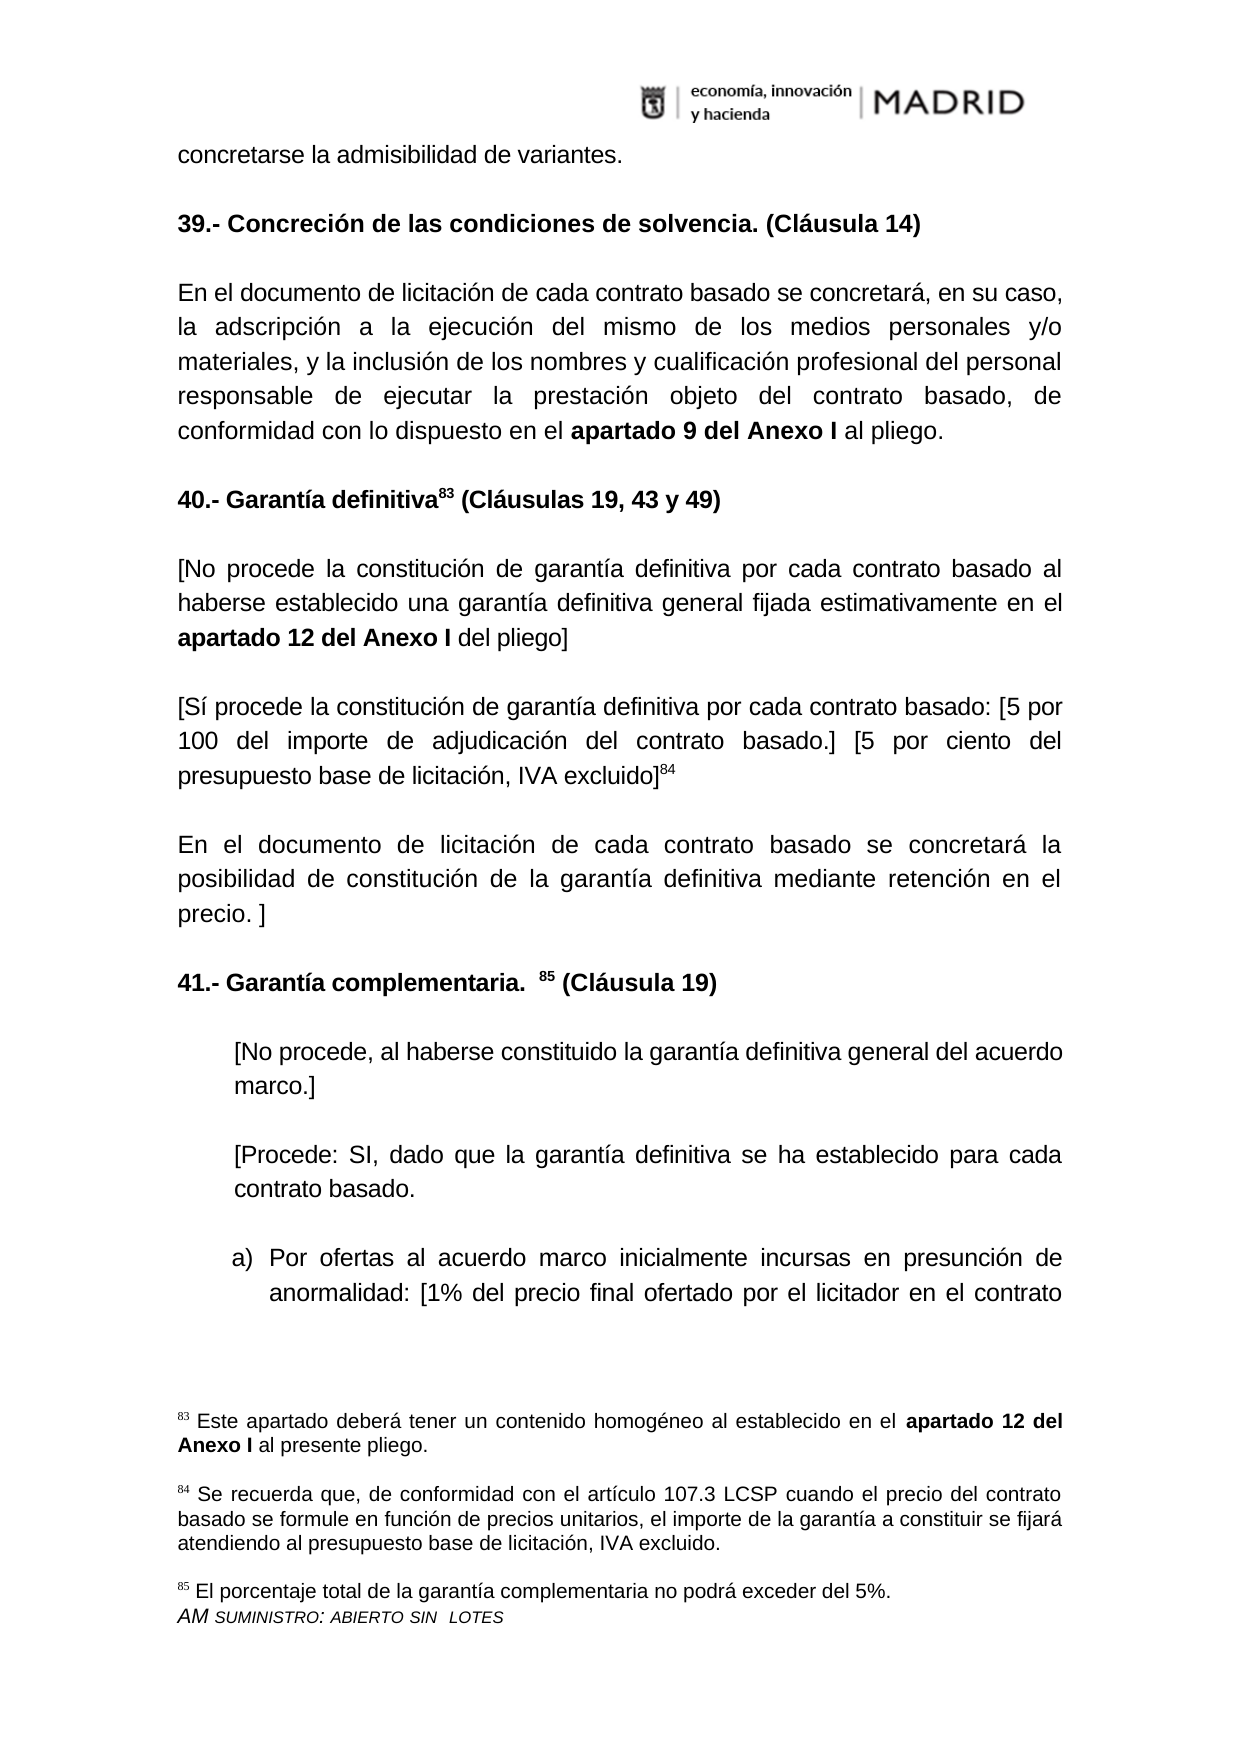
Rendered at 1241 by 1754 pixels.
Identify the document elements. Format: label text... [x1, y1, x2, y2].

text [No procede la constitución de garantía definitiva por cada contrato basado al haberse establecido una garantía definitiva general fijada estimativamente en el apartado 12 del Anexo I del pliego] [177, 554, 1063, 651]
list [231, 1243, 1063, 1307]
text En el documento de licitación de cada contrato basado se concretará, en su caso, la adscripción a la ejecución del mismo de los medios personales y/o materiales, y la inclusión de los nombres y cualificación profesional del personal responsable de ejecutar la prestación objeto del contrato basado, de conformidad con lo dispuesto en el apartado 9 del Anexo I al pliego. [177, 278, 1063, 444]
text 40.- Garantía definitiva (Cláusulas 19, 43 y 49) [177, 485, 1063, 513]
text 39.- Concreción de las condiciones de solvencia. (Cláusula 14) [177, 209, 1063, 238]
text [Procede: SI, dado que la garantía definitiva se ha establecido para cada contrato basado. [177, 1140, 1063, 1203]
text [No procede, al haberse constituido la garantía definitiva general del acuerdo marco.] [177, 1036, 1063, 1100]
text [Sí procede la constitución de garantía definitiva por cada contrato basado: [5 por 100 del importe de adjudicación del contrato basado.] [5 por ciento del presupuesto base de licitación, IVA excluido] [177, 692, 1063, 789]
text 41.- Garantía complementaria. (Cláusula 19) [177, 967, 1063, 996]
text En el documento de licitación de cada contrato basado se concretará la posibilidad de constitución de la garantía definitiva mediante retención en el precio. ] [177, 829, 1063, 927]
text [177, 140, 1063, 169]
picture [620, 73, 1041, 140]
